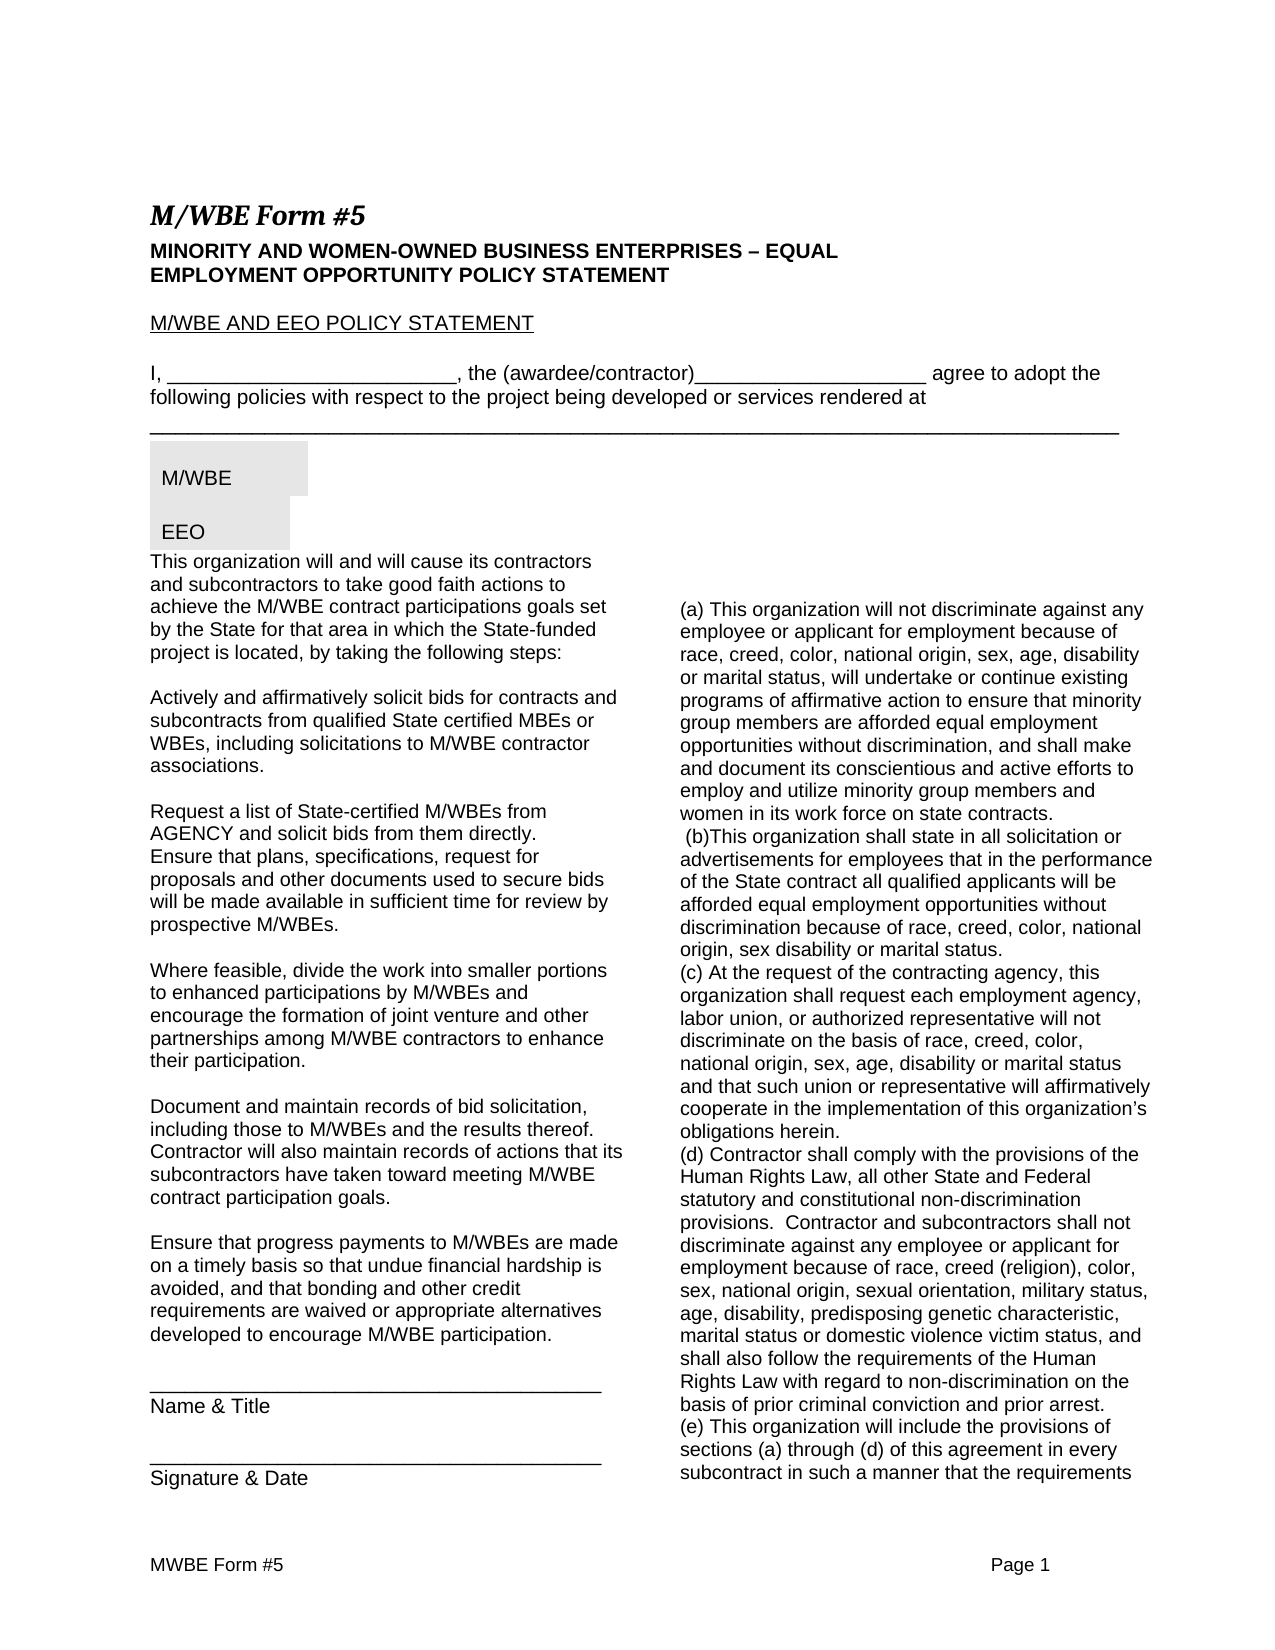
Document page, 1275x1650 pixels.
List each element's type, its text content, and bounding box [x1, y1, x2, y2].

subtitle M/WBE Form #5 [150, 199, 1153, 232]
text (a) This organization will not discriminate against any employee or applicant for employment because of race, creed, color, national origin, sex, age, disability or marital status, will undertake or continue existing programs of affirmative action to ensure that minority group members are afforded equal employment opportunities without discrimination, and shall make and document its conscientious and active efforts to employ and utilize minority group members and women in its work force on state contracts. [680, 598, 1153, 825]
text I, _________________________, the (awardee/contractor)____________________ agree to adopt the following policies with respect to the project being developed or services rendered at ____________________________________________________________________________ [150, 361, 1153, 435]
table_header EEO [150, 496, 290, 550]
text (d) Contractor shall comply with the provisions of the Human Rights Law, all other State and Federal statutory and constitutional non-discrimination provisions. Contractor and subcontractors shall not discriminate against any employee or applicant for employment because of race, creed (religion), color, sex, national origin, sexual orientation, military status, age, disability, predisposing genetic characteristic, marital status or domestic violence victim status, and shall also follow the requirements of the Human Rights Law with regard to non-discrimination on the basis of prior criminal conviction and prior arrest. [680, 1143, 1153, 1415]
table_header M/WBE [150, 441, 308, 496]
text M/WBE AND EEO POLICY STATEMENT [150, 311, 1153, 334]
text Signature & Date [150, 1466, 623, 1489]
text Document and maintain records of bid solicitation, including those to M/WBEs and the results thereof. Contractor will also maintain records of actions that its subcontractors have taken toward meeting M/WBE contract participation goals. [150, 1095, 623, 1208]
text Request a list of State-certified M/WBEs from AGENCY and solicit bids from them directly. [150, 799, 595, 845]
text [680, 1415, 1153, 1483]
text Ensure that plans, specifications, request for proposals and other documents used to secure bids will be made available in sufficient time for review by prospective M/WBEs. [150, 845, 623, 936]
text MINORITY AND WOMEN-OWNED BUSINESS ENTERPRISES – EQUAL [150, 239, 1153, 263]
text (b)This organization shall state in all solicitation or advertisements for employees that in the performance of the State contract all qualified applicants will be afforded equal employment opportunities without discrimination because of race, creed, color, national origin, sex disability or marital status. [680, 825, 1153, 961]
text Where feasible, divide the work into smaller portions to enhanced participations by M/WBEs and encourage the formation of joint venture and other partnerships among M/WBE contractors to enhance their participation. [150, 958, 623, 1072]
text EMPLOYMENT OPPORTUNITY POLICY STATEMENT [150, 263, 1153, 287]
text (c) At the request of the contracting agency, this organization shall request each employment agency, labor union, or authorized representative will not discriminate on the basis of race, creed, color, national origin, sex, age, disability or marital status and that such union or representative will affirmatively cooperate in the implementation of this organization’s obligations herein. [680, 961, 1153, 1143]
text _______________________________________ [150, 1442, 623, 1466]
text Name & Title [150, 1394, 623, 1418]
text Actively and affirmatively solicit bids for contracts and subcontracts from qualified State certified MBEs or WBEs, including solicitations to M/WBE contractor associations. [150, 686, 623, 777]
text Ensure that progress payments to M/WBEs are made on a timely basis so that undue financial hardship is avoided, and that bonding and other credit requirements are waived or appropriate alternatives developed to encourage M/WBE participation. [150, 1231, 623, 1370]
text This organization will and will cause its contractors and subcontractors to take good faith actions to achieve the M/WBE contract participations goals set by the State for that area in which the State-funded project is located, by taking the following steps: [150, 550, 623, 663]
text _______________________________________ [150, 1370, 623, 1394]
